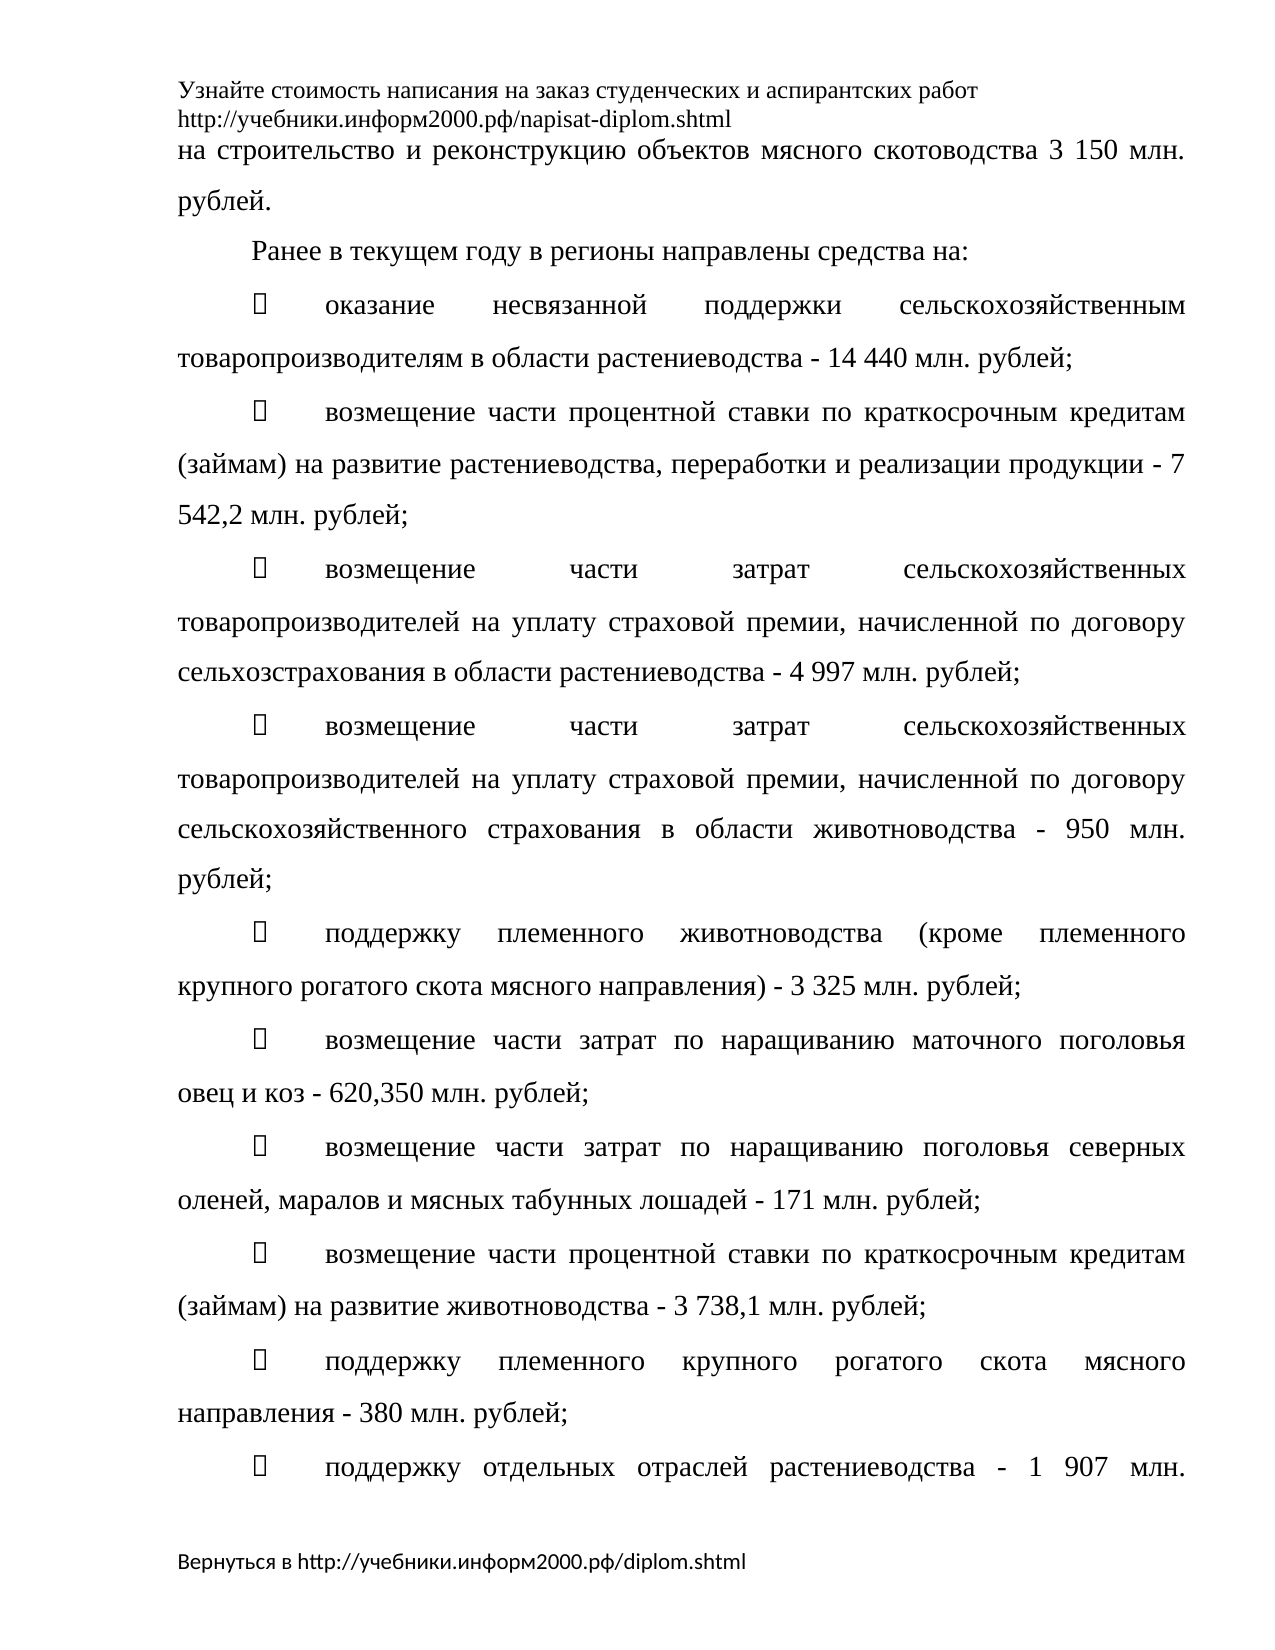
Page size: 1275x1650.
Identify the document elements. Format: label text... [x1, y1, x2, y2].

text  поддержку племенного животноводства (кроме племенного крупного рогатого скота мясного направления) - 3 325 млн. рублей; [177, 912, 1186, 1002]
text  возмещение части затрат по наращиванию маточного поголовья овец и коз - 620,350 млн. рублей; [177, 1018, 1186, 1108]
text  оказание несвязанной поддержки сельскохозяйственным товаропроизводителям в области растениеводства - 14 440 млн. рублей; [177, 283, 1186, 373]
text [177, 1446, 1186, 1485]
text  возмещение части затрат по наращиванию поголовья северных оленей, маралов и мясных табунных лошадей - 171 млн. рублей; [177, 1125, 1186, 1215]
text Ранее в текущем году в регионы направлены средства на: [177, 233, 1186, 267]
text  возмещение части процентной ставки по краткосрочным кредитам (займам) на развитие животноводства - 3 738,1 млн. рублей; [177, 1232, 1186, 1322]
text  возмещение части затрат сельскохозяйственных товаропроизводителей на уплату страховой премии, начисленной по договору сельхозстрахования в области растениеводства - 4 997 млн. рублей; [177, 547, 1186, 688]
text  поддержку племенного крупного рогатого скота мясного направления - 380 млн. рублей; [177, 1339, 1186, 1429]
text  возмещение части затрат сельскохозяйственных товаропроизводителей на уплату страховой премии, начисленной по договору сельскохозяйственного страхования в области животноводства - 950 млн. рублей; [177, 704, 1186, 895]
text  возмещение части процентной ставки по краткосрочным кредитам (займам) на развитие растениеводства, переработки и реализации продукции - 7 542,2 млн. рублей; [177, 390, 1186, 531]
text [177, 132, 1186, 216]
